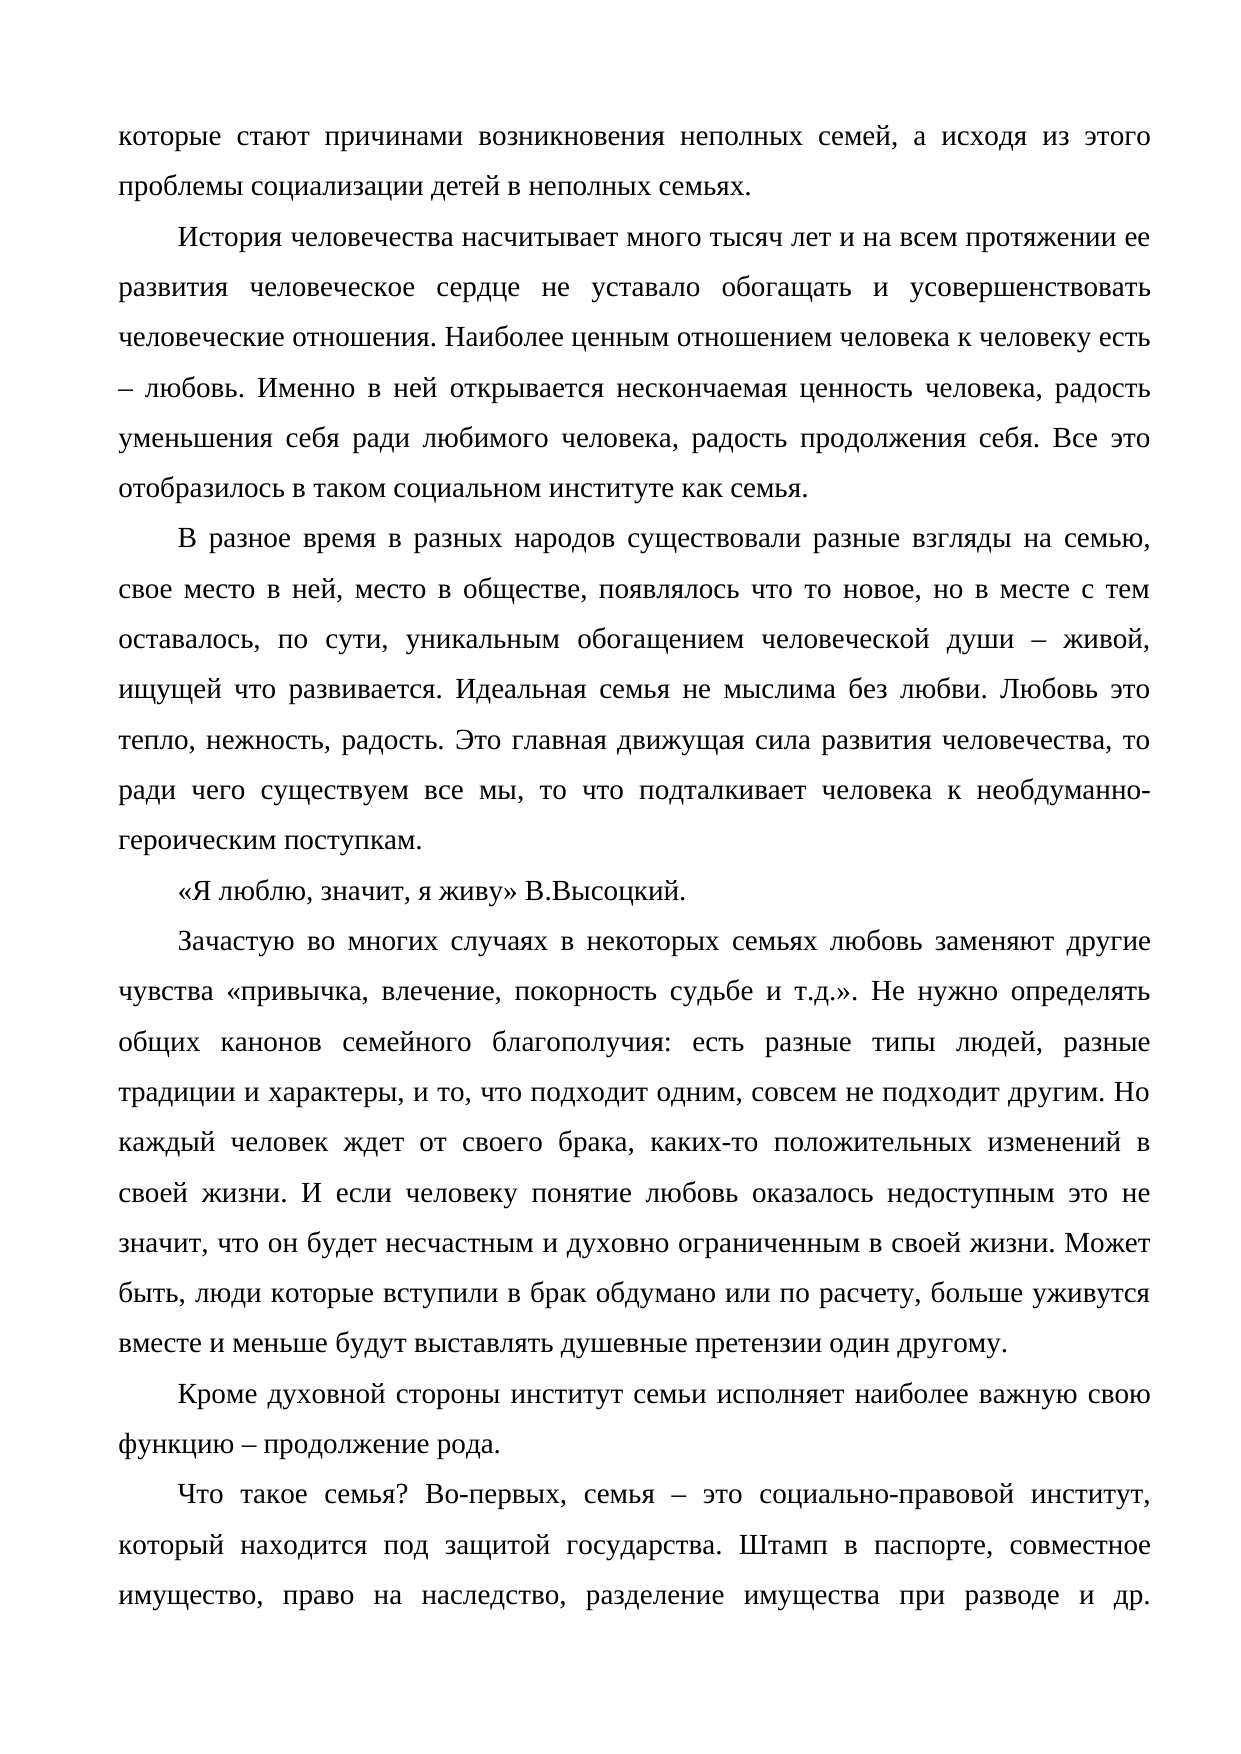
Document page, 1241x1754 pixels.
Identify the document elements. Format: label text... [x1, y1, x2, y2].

text Зачастую во многих случаях в некоторых семьях любовь заменяют другие чувства «привычка, влечение, покорность судьбе и т.д.». Не нужно определять общих канонов семейного благополучия: есть разные типы людей, разные традиции и характеры, и то, что подходит одним, совсем не подходит другим. Но каждый человек ждет от своего брака, каких-то положительных изменений в своей жизни. И если человеку понятие любовь оказалось недоступным это не значит, что он будет несчастным и духовно ограниченным в своей жизни. Может быть, люди которые вступили в брак обдумано или по расчету, больше уживутся вместе и меньше будут выставлять душевные претензии один другому. [118, 923, 1152, 1359]
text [118, 118, 1152, 202]
text В разное время в разных народов существовали разные взгляды на семью, свое место в ней, место в обществе, появлялось что то новое, но в месте с тем оставалось, по сути, уникальным обогащением человеческой души – живой, ищущей что развивается. Идеальная семья не мыслима без любви. Любовь это тепло, нежность, радость. Это главная движущая сила развития человечества, то ради чего существуем все мы, то что подталкивает человека к необдуманно-героическим поступкам. [118, 521, 1152, 856]
text История человечества насчитывает много тысяч лет и на всем протяжении ее развития человеческое сердце не уставало обогащать и усовершенствовать человеческие отношения. Наиболее ценным отношением человека к человеку есть – любовь. Именно в ней открывается нескончаемая ценность человека, радость уменьшения себя ради любимого человека, радость продолжения себя. Все это отобразилось в таком социальном институте как семья. [118, 219, 1152, 504]
text Кроме духовной стороны институт семьи исполняет наиболее важную свою функцию – продолжение рода. [118, 1376, 1152, 1460]
text «Я люблю, значит, я живу» В.Высоцкий. [118, 873, 1152, 906]
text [118, 1477, 1152, 1611]
